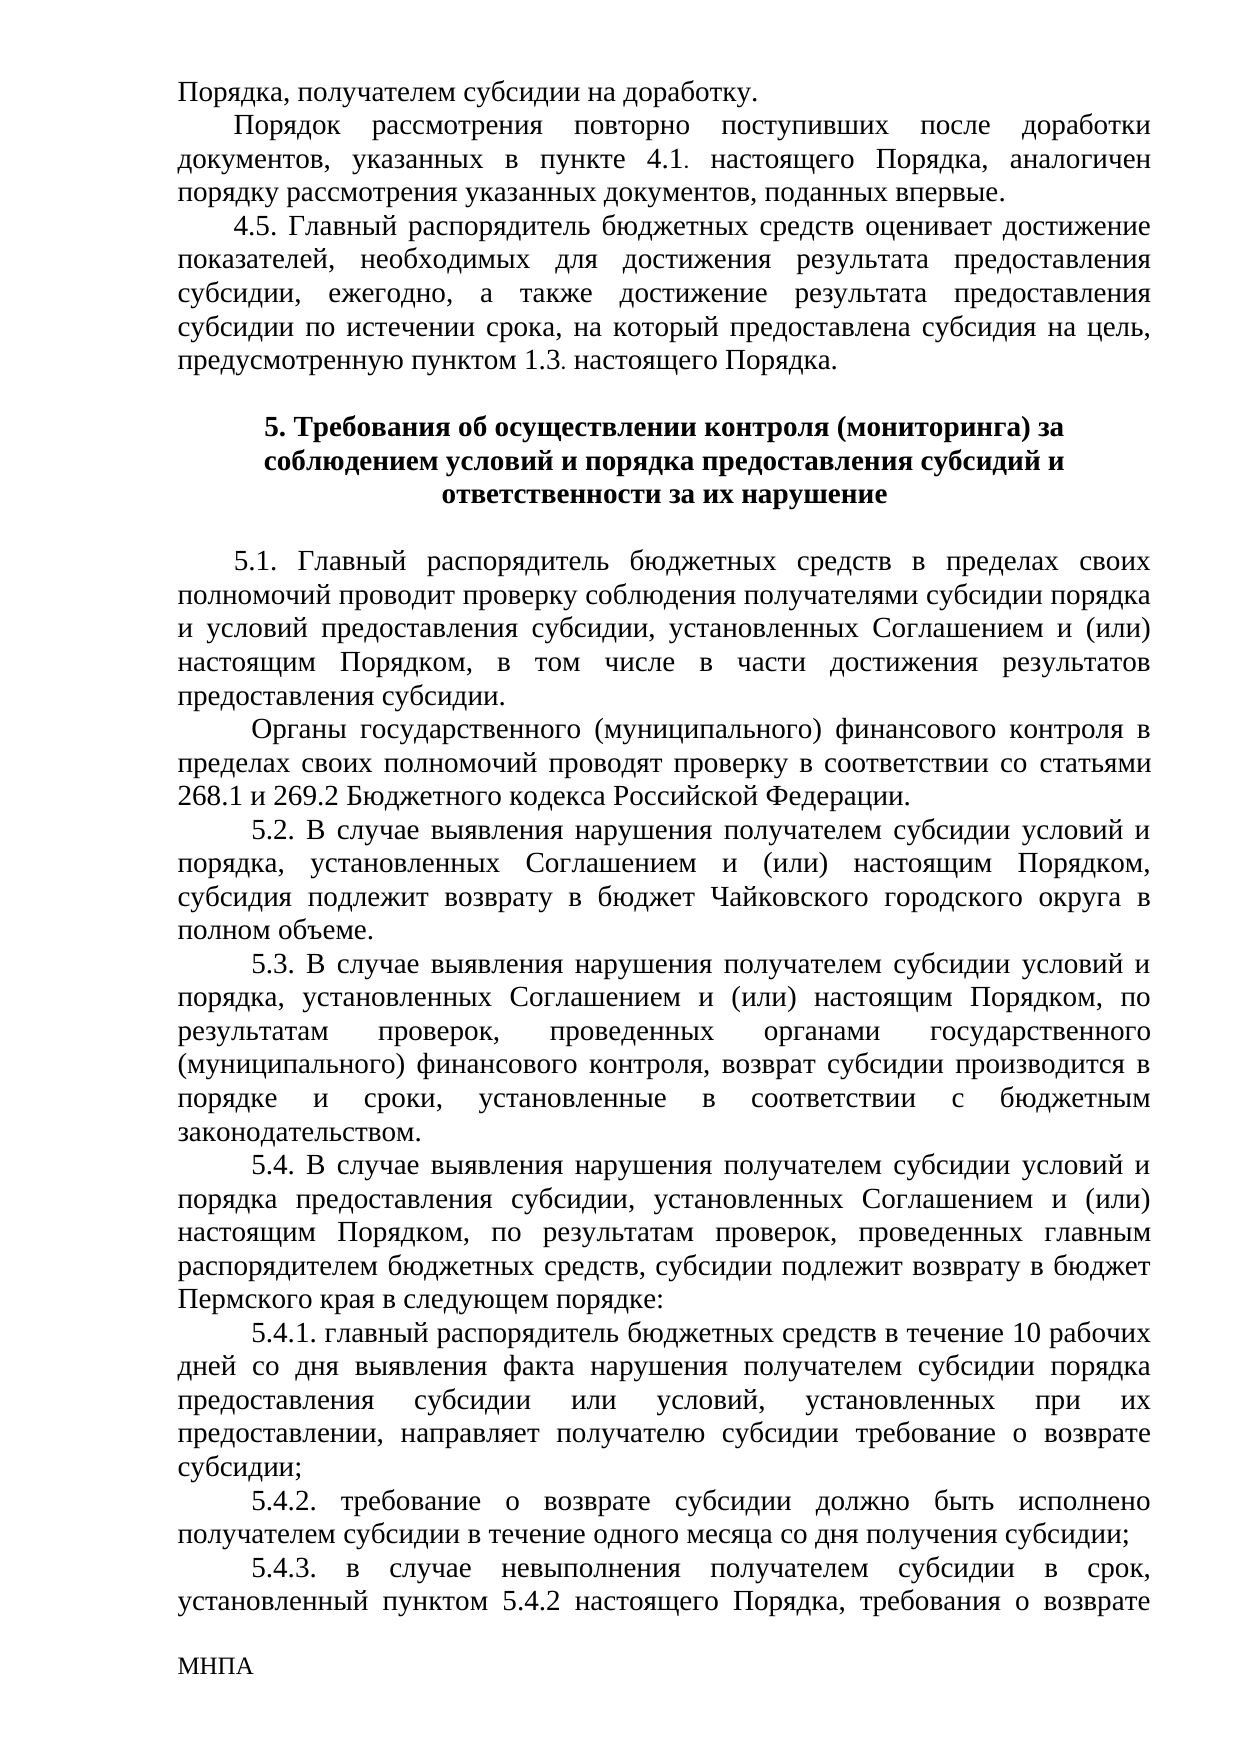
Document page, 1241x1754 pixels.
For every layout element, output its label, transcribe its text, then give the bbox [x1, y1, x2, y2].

text 5.2. В случае выявления нарушения получателем субсидии условий и порядка, установленных Соглашением и (или) настоящим Порядком, субсидия подлежит возврату в бюджет Чайковского городского округа в полном объеме. [177, 812, 1152, 946]
text 5.4.2. требование о возврате субсидии должно быть исполнено получателем субсидии в течение одного месяца со дня получения субсидии; [177, 1483, 1152, 1550]
text 5.3. В случае выявления нарушения получателем субсидии условий и порядка, установленных Соглашением и (или) настоящим Порядком, по результатам проверок, проведенных органами государственного (муниципального) финансового контроля, возврат субсидии производится в порядке и сроки, установленные в соответствии с бюджетным законодательством. [177, 946, 1152, 1147]
text Порядок рассмотрения повторно поступивших после доработки документов, указанных в пункте 4.1. настоящего Порядка, аналогичен порядку рассмотрения указанных документов, поданных впервые. [177, 107, 1152, 208]
text 5.1. Главный распорядитель бюджетных средств в пределах своих полномочий проводит проверку соблюдения получателями субсидии порядка и условий предоставления субсидии, установленных Соглашением и (или) настоящим Порядком, в том числе в части достижения результатов предоставления субсидии. [177, 543, 1152, 711]
text Органы государственного (муниципального) финансового контроля в пределах своих полномочий проводят проверку в соответствии со статьями 268.1 и 269.2 Бюджетного кодекса Российской Федерации. [177, 711, 1152, 812]
text 4.5. Главный распорядитель бюджетных средств оценивает достижение показателей, необходимых для достижения результата предоставления субсидии, ежегодно, а также достижение результата предоставления субсидии по истечении срока, на который предоставлена субсидия на цель, предусмотренную пунктом 1.3. настоящего Порядка. [177, 208, 1152, 376]
text 5.4. В случае выявления нарушения получателем субсидии условий и порядка предоставления субсидии, установленных Соглашением и (или) настоящим Порядком, по результатам проверок, проведенных главным распорядителем бюджетных средств, субсидии подлежит возврату в бюджет Пермского края в следующем порядке: [177, 1147, 1152, 1315]
text 5.4.1. главный распорядитель бюджетных средств в течение 10 рабочих дней со дня выявления факта нарушения получателем субсидии порядка предоставления субсидии или условий, установленных при их предоставлении, направляет получателю субсидии требование о возврате субсидии; [177, 1315, 1152, 1483]
text 5. Требования об осуществлении контроля (мониторинга) за соблюдением условий и порядка предоставления субсидий и ответственности за их нарушение [177, 409, 1152, 510]
